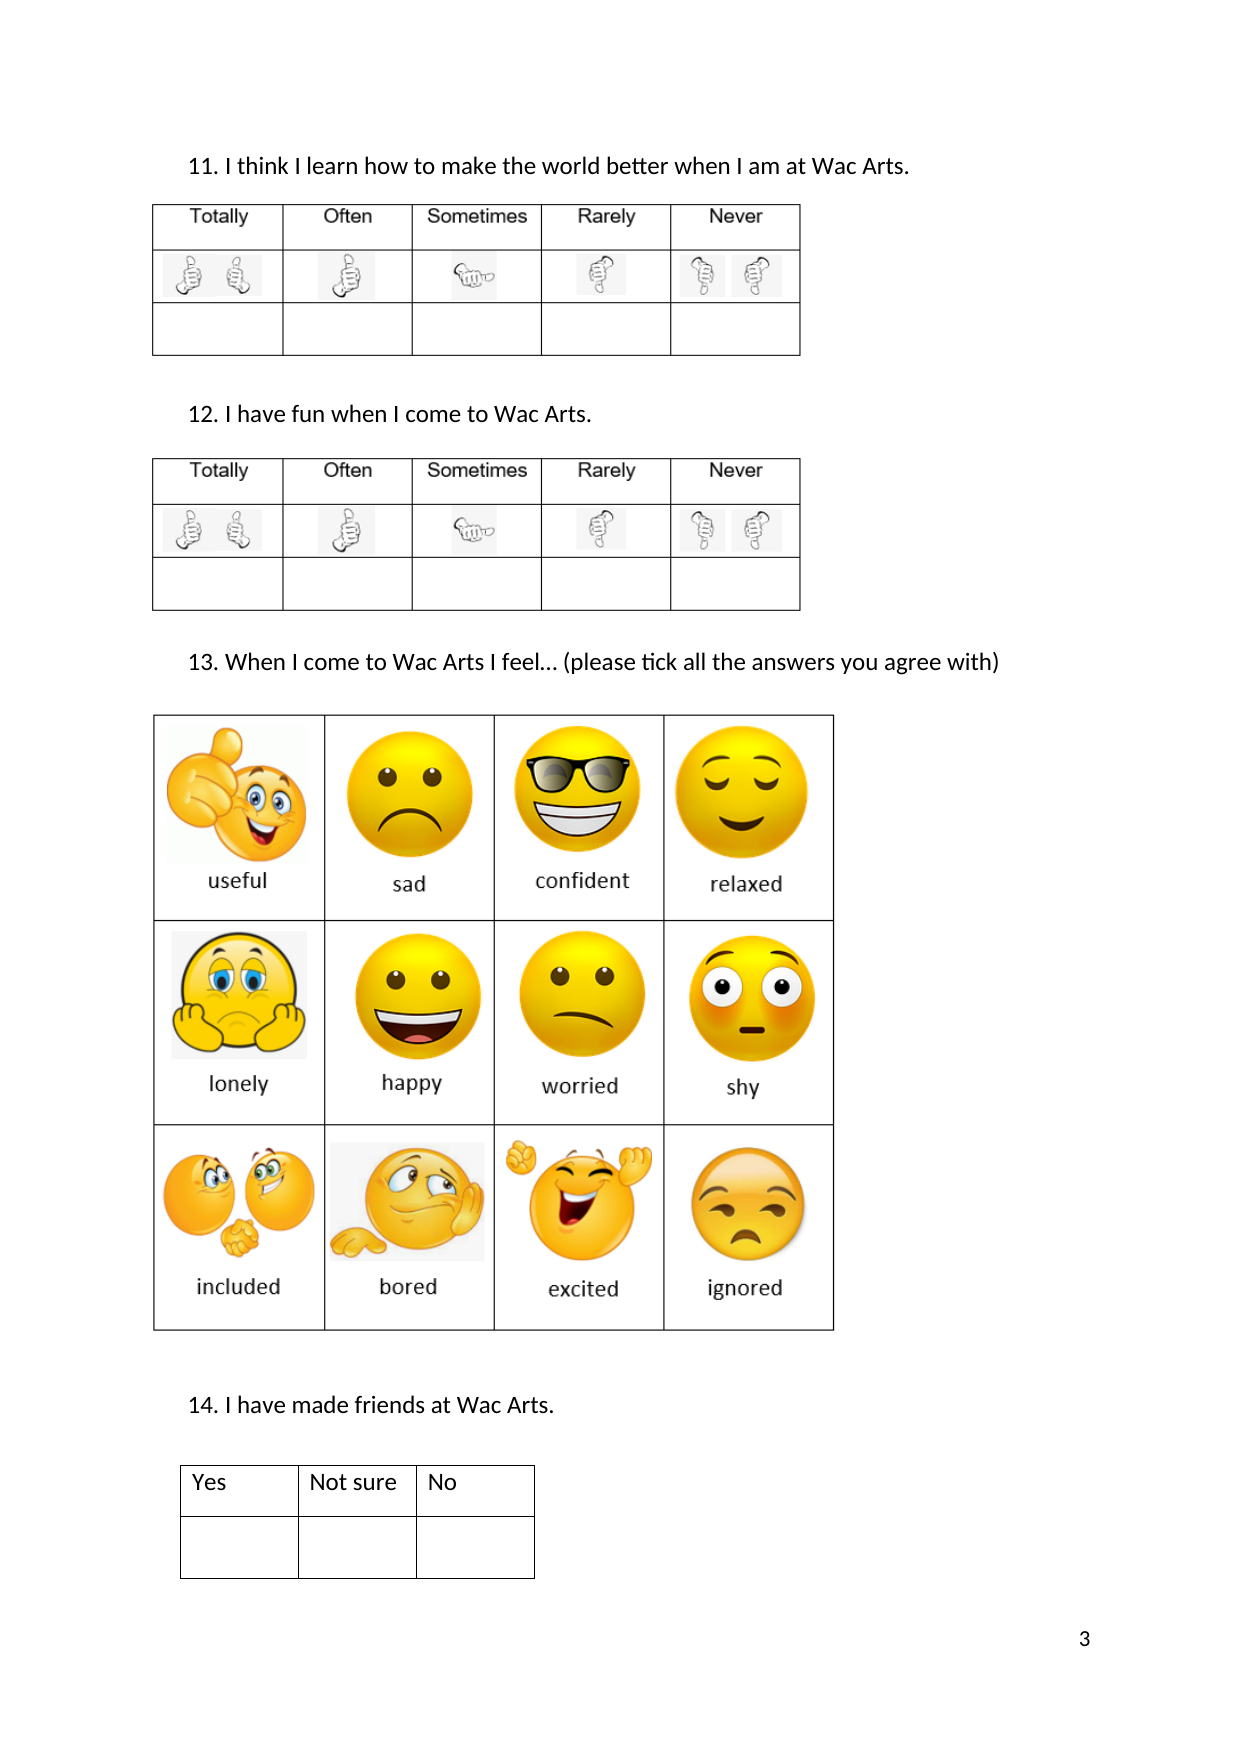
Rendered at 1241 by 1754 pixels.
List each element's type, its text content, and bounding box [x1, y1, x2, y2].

table_header No [417, 1466, 534, 1516]
table_header Yes [181, 1466, 298, 1516]
picture [150, 454, 807, 615]
list I have fun when I come to Wac Arts. [187, 398, 1090, 428]
list When I come to Wac Arts I feel… (please tick all the answers you agree with) [187, 646, 1090, 676]
picture [150, 709, 841, 1341]
list I have made friends at Wac Arts. [187, 1389, 1090, 1420]
list I think I learn how to make the world better when I am at Wac Arts. [187, 150, 1090, 181]
table_cell [181, 1517, 298, 1578]
picture [150, 200, 807, 360]
table_cell [299, 1517, 416, 1578]
table_cell [417, 1517, 534, 1578]
table_header Not sure [299, 1466, 416, 1516]
